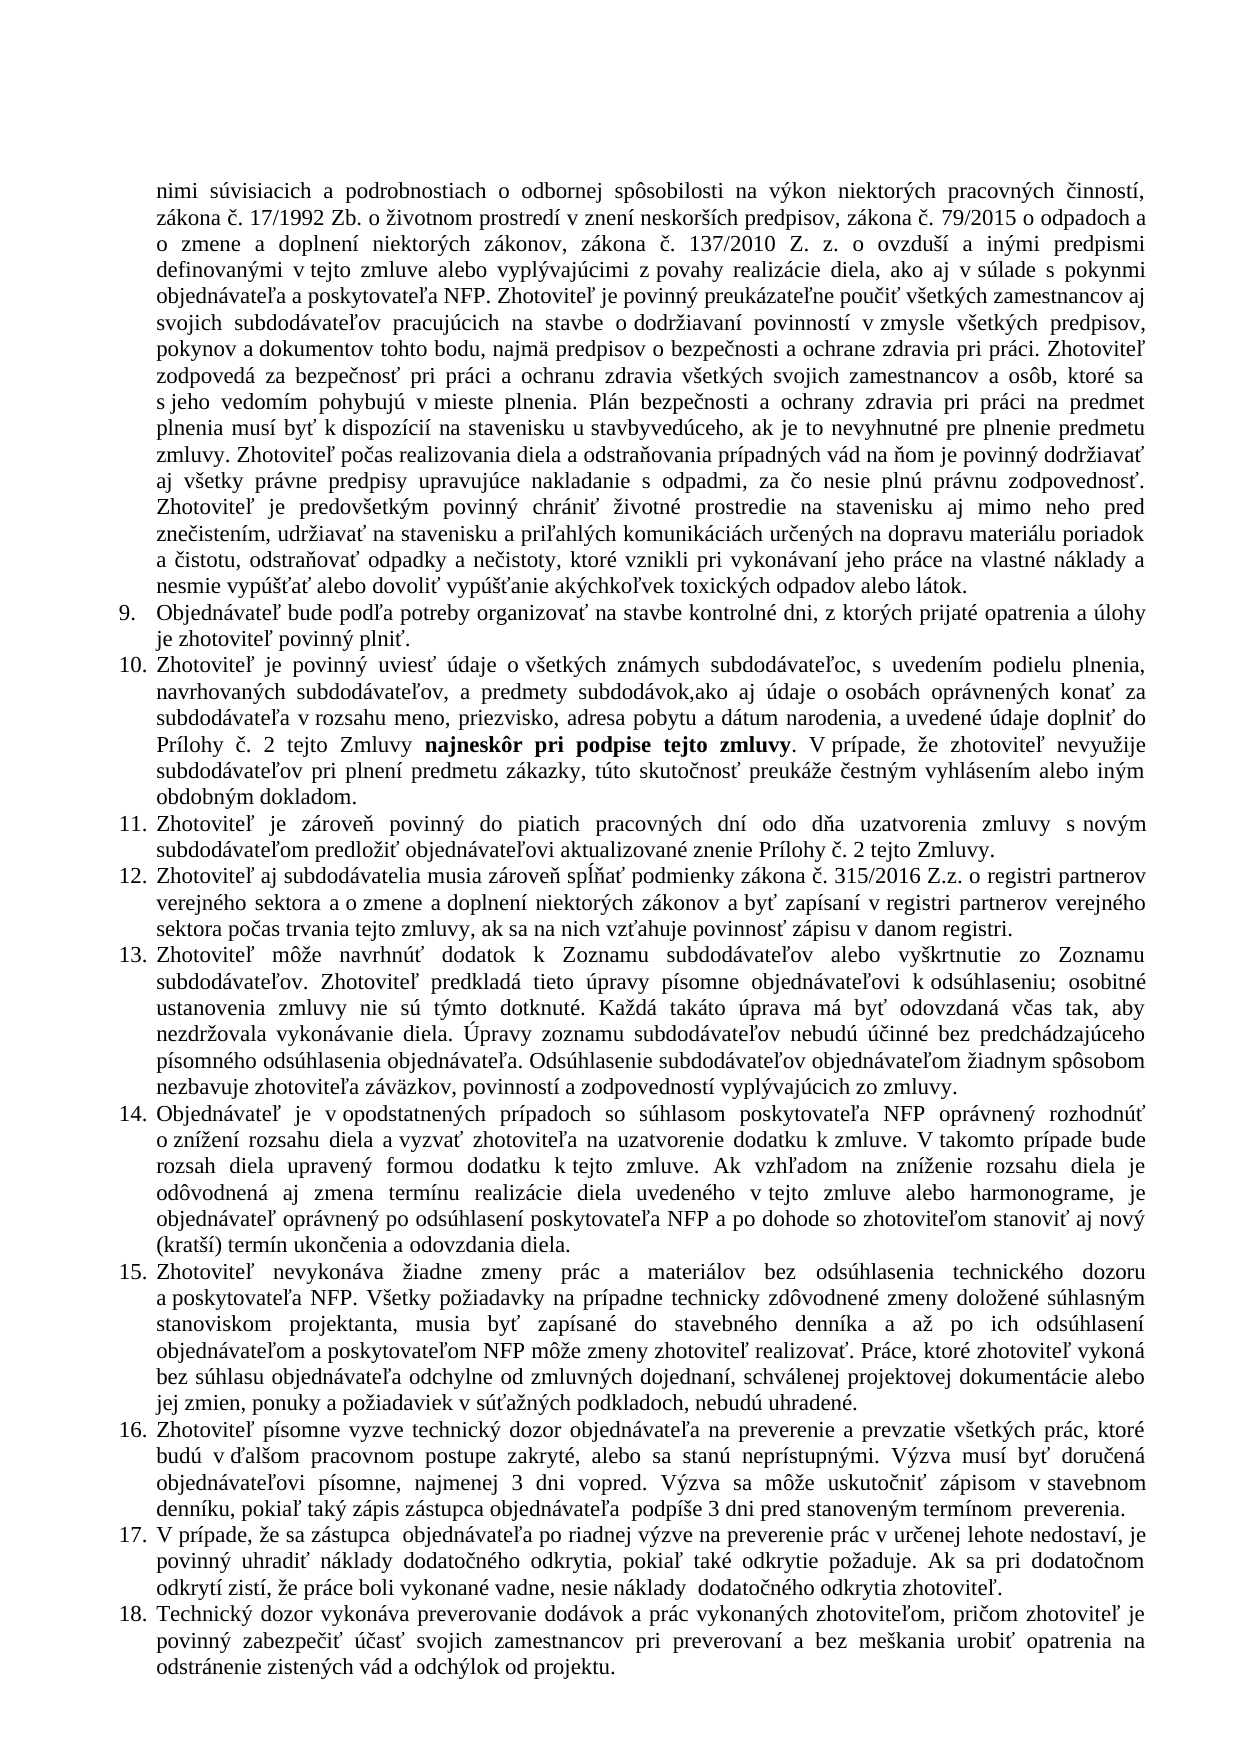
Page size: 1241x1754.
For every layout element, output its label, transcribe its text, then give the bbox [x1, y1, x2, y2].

list Zhotoviteľ je zároveň povinný do piatich pracovných dní odo dňa uzatvorenia zmluvy s novým subdodávateľom predložiť objednávateľovi aktualizované znenie Prílohy č. 2 tejto Zmluvy. [119, 810, 1146, 862]
list Objednávateľ je v opodstatnených prípadoch so súhlasom poskytovateľa NFP oprávnený rozhodnúť o znížení rozsahu diela a vyzvať zhotoviteľa na uzatvorenie dodatku k zmluve. V takomto prípade bude rozsah diela upravený formou dodatku k tejto zmluve. Ak vzhľadom na zníženie rozsahu diela je odôvodnená aj zmena termínu realizácie diela uvedeného v tejto zmluve alebo harmonograme, je objednávateľ oprávnený po odsúhlasení poskytovateľa NFP a po dohode so zhotoviteľom stanoviť aj nový (kratší) termín ukončenia a odovzdania diela. [119, 1099, 1146, 1258]
list Zhotoviteľ aj subdodávatelia musia zároveň spĺňať podmienky zákona č. 315/2016 Z.z. o registri partnerov verejného sektora a o zmene a doplnení niektorých zákonov a byť zapísaní v registri partnerov verejného sektora počas trvania tejto zmluvy, ak sa na nich vzťahuje povinnosť zápisu v danom registri. [119, 862, 1146, 941]
list Zhotoviteľ nevykonáva žiadne zmeny prác a materiálov bez odsúhlasenia technického dozoru a poskytovateľa NFP. Všetky požiadavky na prípadne technicky zdôvodnené zmeny doložené súhlasným stanoviskom projektanta, musia byť zapísané do stavebného denníka a až po ich odsúhlasení objednávateľom a poskytovateľom NFP môže zmeny zhotoviteľ realizovať. Práce, ktoré zhotoviteľ vykoná bez súhlasu objednávateľa odchylne od zmluvných dojednaní, schválenej projektovej dokumentácie alebo jej zmien, ponuky a požiadaviek v súťažných podkladoch, nebudú uhradené. [119, 1258, 1146, 1416]
list Zhotoviteľ písomne vyzve technický dozor objednávateľa na preverenie a prevzatie všetkých prác, ktoré budú v ďalšom pracovnom postupe zakryté, alebo sa stanú neprístupnými. Výzva musí byť doručená objednávateľovi písomne, najmenej 3 dni vopred. Výzva sa môže uskutočniť zápisom v stavebnom denníku, pokiaľ taký zápis zástupca objednávateľa podpíše 3 dni pred stanoveným termínom preverenia. [119, 1416, 1146, 1521]
list Zhotoviteľ je povinný uviesť údaje o všetkých známych subdodávateľoc, s uvedením podielu plnenia, navrhovaných subdodávateľov, a predmety subdodávok,ako aj údaje o osobách oprávnených konať za subdodávateľa v rozsahu meno, priezvisko, adresa pobytu a dátum narodenia, a uvedené údaje doplniť do Prílohy č. 2 tejto Zmluvy najneskôr pri podpise tejto zmluvy. V prípade, že zhotoviteľ nevyužije subdodávateľov pri plnení predmetu zákazky, túto skutočnosť preukáže čestným vyhlásením alebo iným obdobným dokladom. [119, 652, 1146, 810]
list Objednávateľ bude podľa potreby organizovať na stavbe kontrolné dni, z ktorých prijaté opatrenia a úlohy je zhotoviteľ povinný plniť. [119, 599, 1146, 652]
list Zhotoviteľ môže navrhnúť dodatok k Zoznamu subdodávateľov alebo vyškrtnutie zo Zoznamu subdodávateľov. Zhotoviteľ predkladá tieto úpravy písomne objednávateľovi k odsúhlaseniu; osobitné ustanovenia zmluvy nie sú týmto dotknuté. Každá takáto úprava má byť odovzdaná včas tak, aby nezdržovala vykonávanie diela. Úpravy zoznamu subdodávateľov nebudú účinné bez predchádzajúceho písomného odsúhlasenia objednávateľa. Odsúhlasenie subdodávateľov objednávateľom žiadnym spôsobom nezbavuje zhotoviteľa záväzkov, povinností a zodpovedností vyplývajúcich zo zmluvy. [119, 941, 1146, 1099]
list Technický dozor vykonáva preverovanie dodávok a prác vykonaných zhotoviteľom, pričom zhotoviteľ je povinný zabezpečiť účasť svojich zamestnancov pri preverovaní a bez meškania urobiť opatrenia na odstránenie zistených vád a odchýlok od projektu. [119, 1600, 1146, 1679]
list V prípade, že sa zástupca objednávateľa po riadnej výzve na preverenie prác v určenej lehote nedostaví, je povinný uhradiť náklady dodatočného odkrytia, pokiaľ také odkrytie požaduje. Ak sa pri dodatočnom odkrytí zistí, že práce boli vykonané vadne, nesie náklady dodatočného odkrytia zhotoviteľ. [119, 1521, 1146, 1600]
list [119, 177, 1146, 599]
